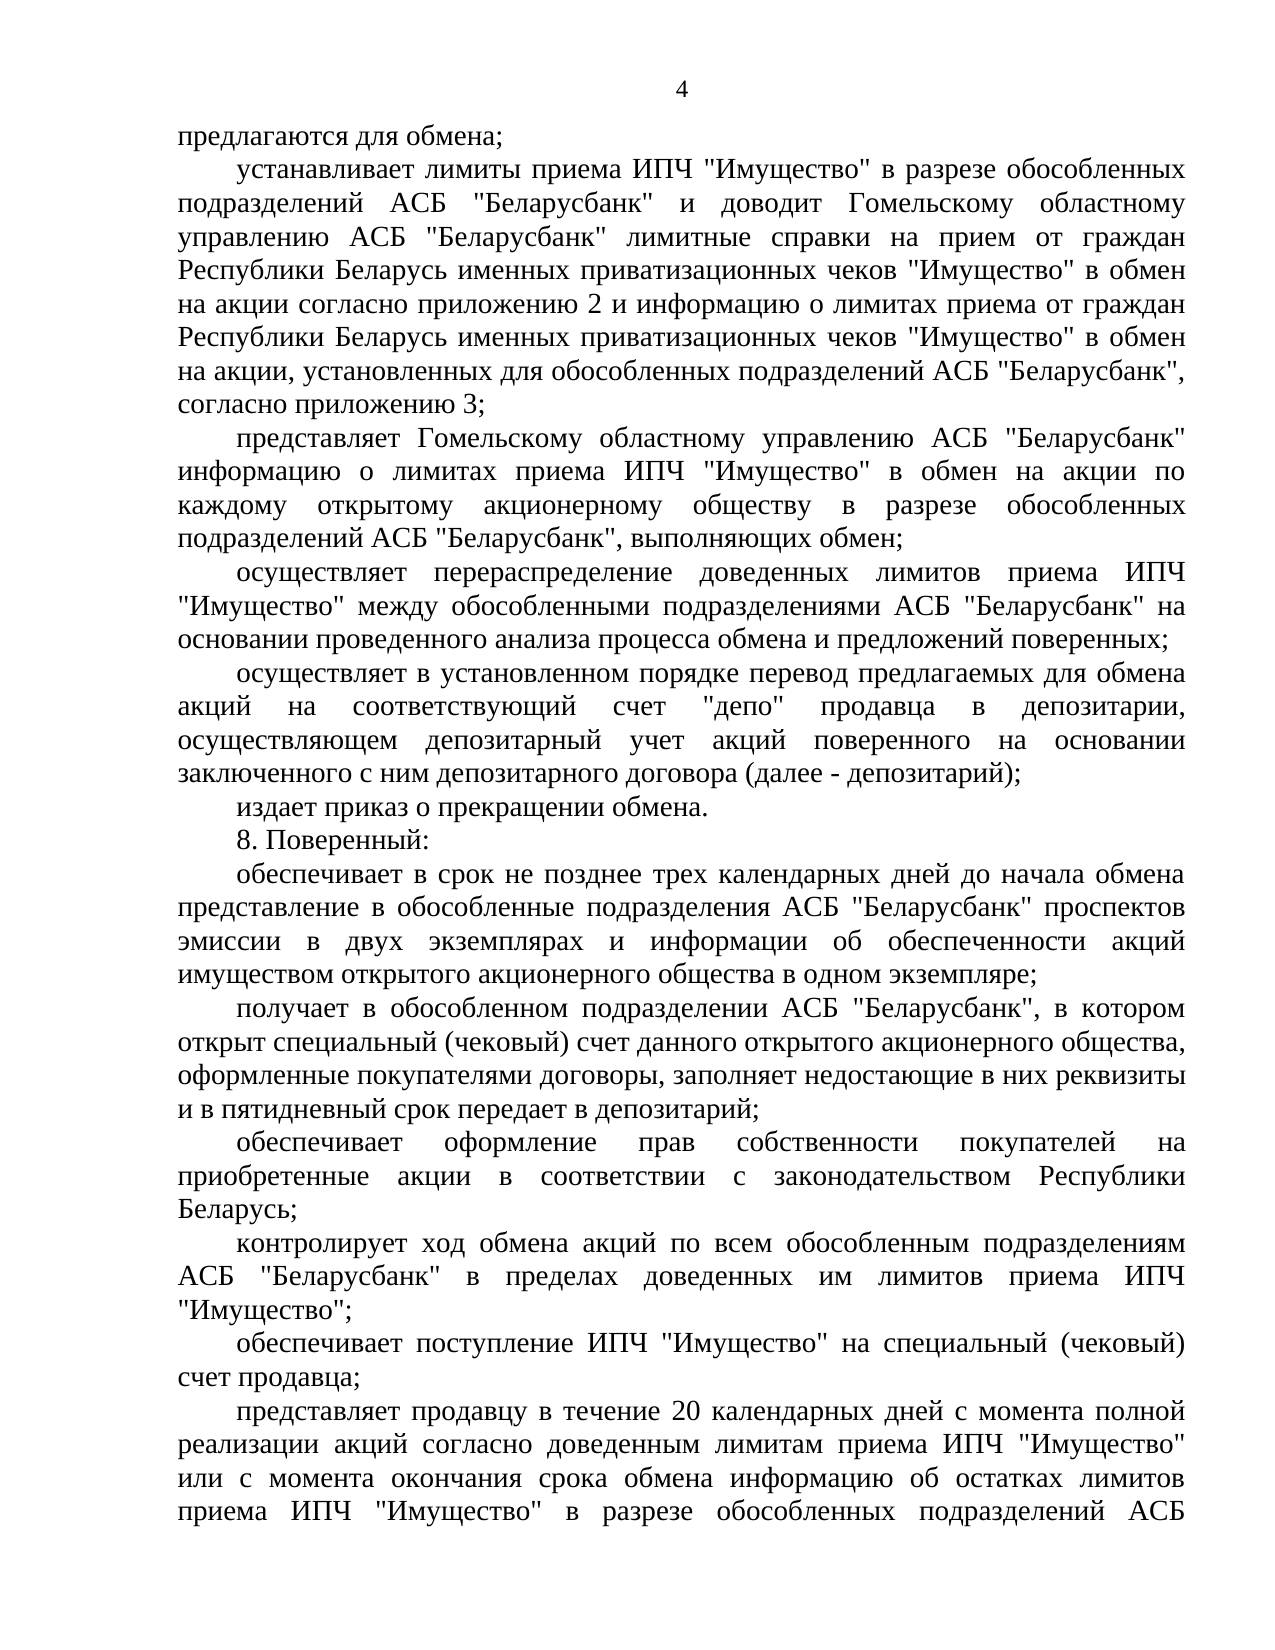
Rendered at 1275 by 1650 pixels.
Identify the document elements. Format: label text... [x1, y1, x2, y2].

text осуществляет перераспределение доведенных лимитов приема ИПЧ "Имущество" между обособленными подразделениями АСБ "Беларусбанк" на основании проведенного анализа процесса обмена и предложений поверенных; [177, 554, 1186, 655]
text обеспечивает оформление прав собственности покупателей на приобретенные акции в соответствии с законодательством Республики Беларусь; [177, 1124, 1186, 1225]
text издает приказ о прекращении обмена. [177, 789, 1186, 822]
text представляет Гомельскому областному управлению АСБ "Беларусбанк" информацию о лимитах приема ИПЧ "Имущество" в обмен на акции по каждому открытому акционерному обществу в разрезе обособленных подразделений АСБ "Беларусбанк", выполняющих обмен; [177, 420, 1186, 554]
text обеспечивает поступление ИПЧ "Имущество" на специальный (чековый) счет продавца; [177, 1326, 1186, 1393]
text обеспечивает в срок не позднее трех календарных дней до начала обмена представление в обособленные подразделения АСБ "Беларусбанк" проспектов эмиссии в двух экземплярах и информации об обеспеченности акций имуществом открытого акционерного общества в одном экземпляре; [177, 856, 1186, 990]
text 8. Поверенный: [177, 822, 1186, 856]
text осуществляет в установленном порядке перевод предлагаемых для обмена акций на соответствующий счет "депо" продавца в депозитарии, осуществляющем депозитарный учет акций поверенного на основании заключенного с ним депозитарного договора (далее - депозитарий); [177, 655, 1186, 789]
text контролирует ход обмена акций по всем обособленным подразделениям АСБ "Беларусбанк" в пределах доведенных им лимитов приема ИПЧ "Имущество"; [177, 1225, 1186, 1326]
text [177, 1393, 1186, 1527]
text устанавливает лимиты приема ИПЧ "Имущество" в разрезе обособленных подразделений АСБ "Беларусбанк" и доводит Гомельскому областному управлению АСБ "Беларусбанк" лимитные справки на прием от граждан Республики Беларусь именных приватизационных чеков "Имущество" в обмен на акции согласно приложению 2 и информацию о лимитах приема от граждан Республики Беларусь именных приватизационных чеков "Имущество" в обмен на акции, установленных для обособленных подразделений АСБ "Беларусбанк", согласно приложению 3; [177, 152, 1186, 420]
text получает в обособленном подразделении АСБ "Беларусбанк", в котором открыт специальный (чековый) счет данного открытого акционерного общества, оформленные покупателями договоры, заполняет недостающие в них реквизиты и в пятидневный срок передает в депозитарий; [177, 990, 1186, 1124]
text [177, 118, 1186, 152]
